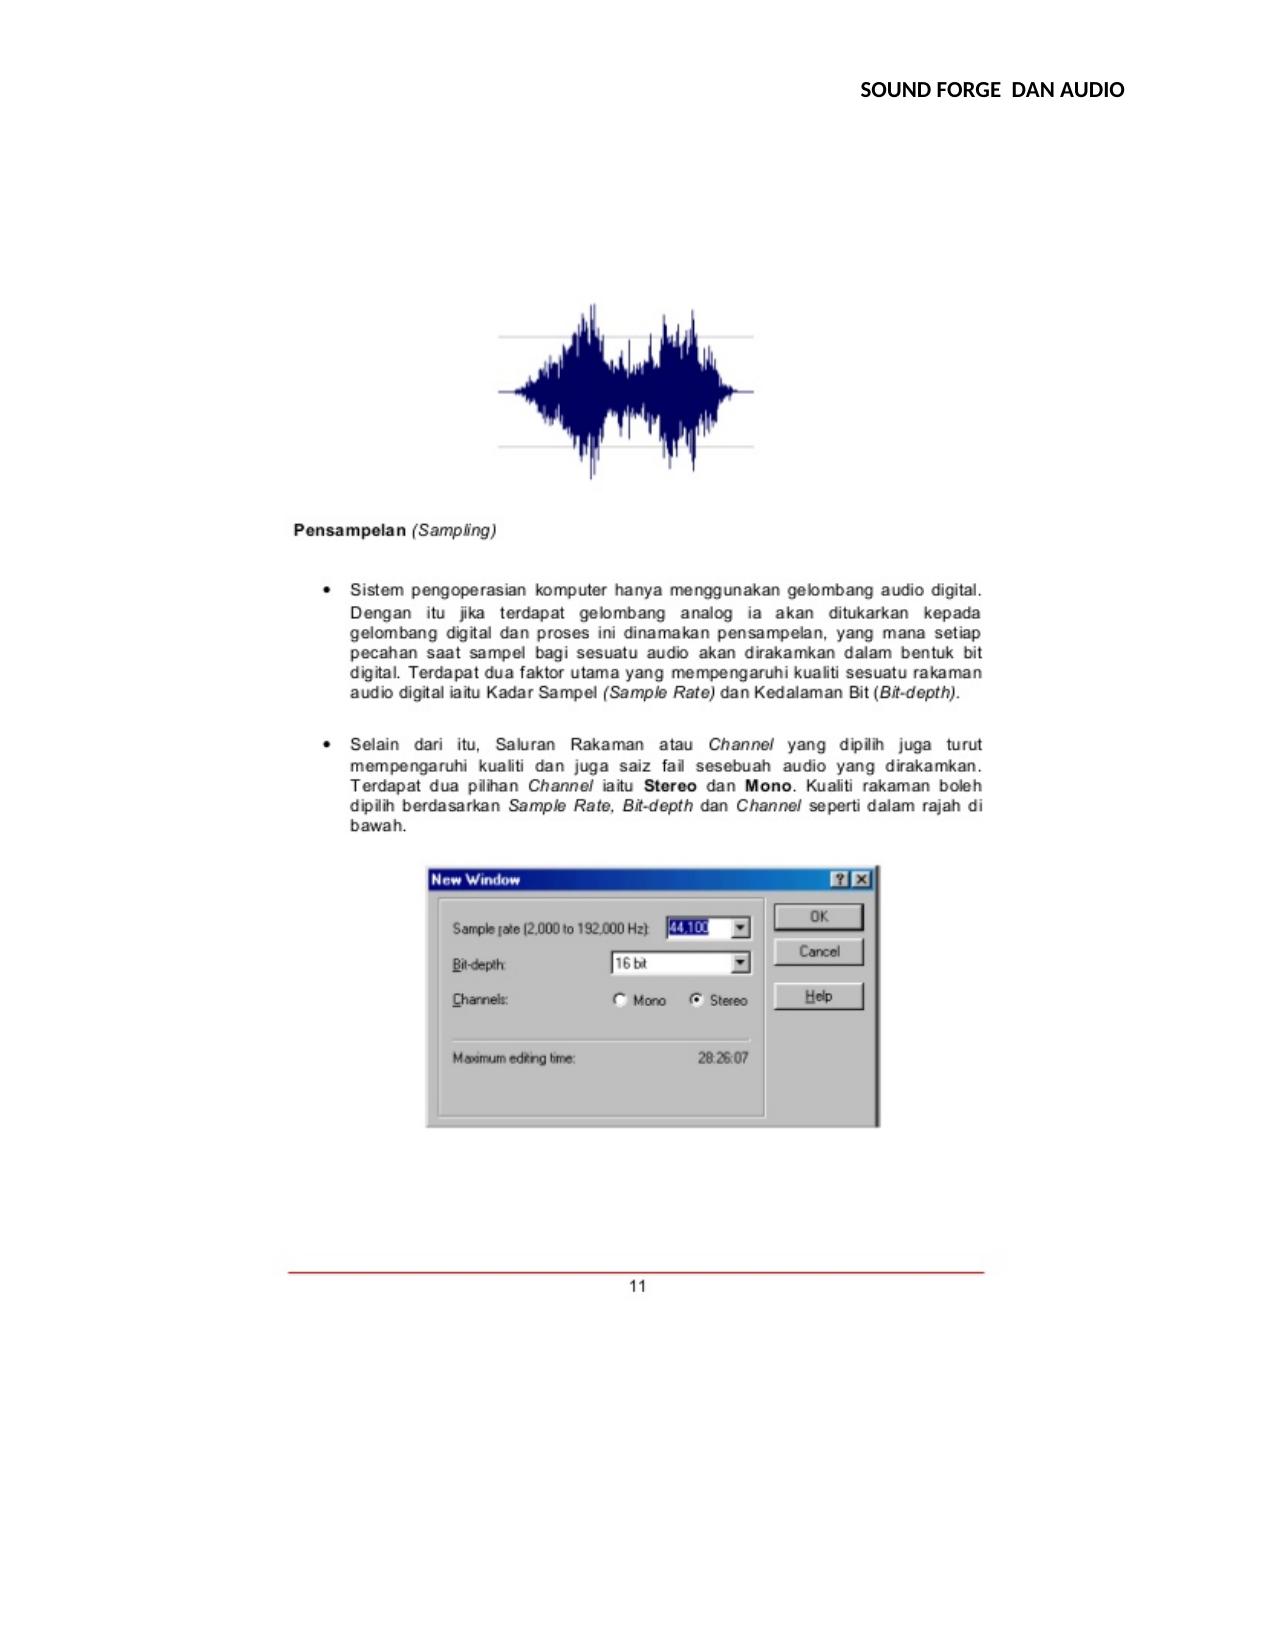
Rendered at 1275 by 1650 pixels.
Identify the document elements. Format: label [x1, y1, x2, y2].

picture [150, 150, 1125, 1413]
